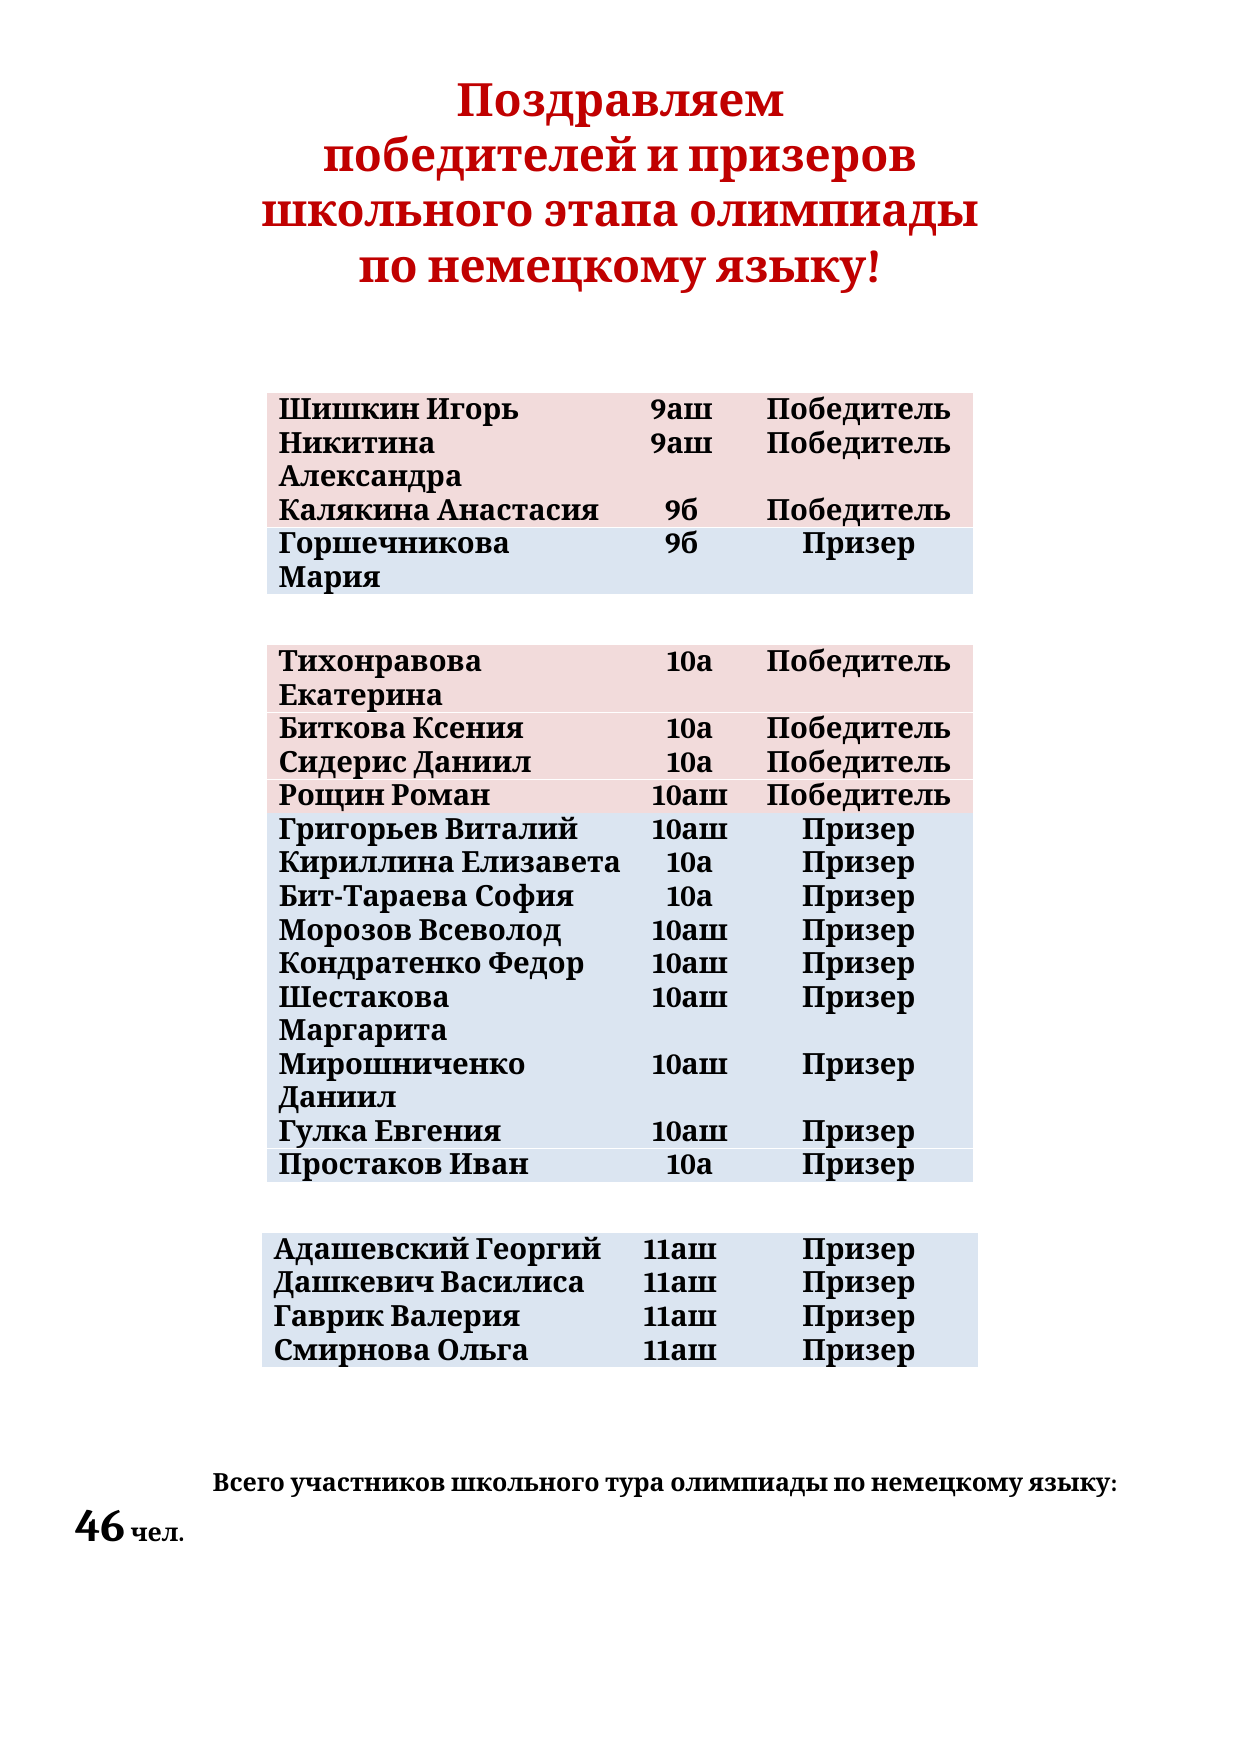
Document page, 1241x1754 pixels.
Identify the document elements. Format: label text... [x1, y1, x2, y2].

table_cell 10аш [636, 780, 744, 813]
table_header 11аш [621, 1233, 739, 1267]
table_cell Призер [744, 528, 973, 594]
table_cell Призер [744, 981, 973, 1048]
table_header Победитель [744, 645, 973, 712]
table_cell 10а [636, 1149, 744, 1182]
table_cell Рощин Роман [267, 780, 636, 813]
table_cell Биткова Ксения [267, 713, 636, 746]
table_cell 9б [619, 528, 744, 594]
table_cell Смирнова Ольга [262, 1334, 621, 1367]
table_header Адашевский Георгий [262, 1233, 621, 1267]
table_cell Морозов Всеволод [267, 914, 636, 947]
table_header Победитель [744, 393, 973, 427]
table_cell Призер [739, 1334, 978, 1367]
table_cell Победитель [744, 713, 973, 746]
text Всего участников школьного тура олимпиады по немецкому языку: 46 чел. [75, 1469, 1165, 1553]
table_cell 10аш [636, 1115, 744, 1148]
table_header Шишкин Игорь [267, 393, 619, 427]
table_cell 10аш [636, 1048, 744, 1115]
table_cell Гулка Евгения [267, 1115, 636, 1148]
table_cell Горшечникова Мария [267, 528, 619, 594]
table_cell Шестакова Маргарита [267, 981, 636, 1048]
table_cell Кондратенко Федор [267, 947, 636, 981]
table_cell Призер [744, 1149, 973, 1182]
table_cell Кириллина Елизавета [267, 847, 636, 880]
table_cell Победитель [744, 494, 973, 527]
table_header Тихонравова Екатерина [267, 645, 636, 712]
table_cell Калякина Анастасия [267, 494, 619, 527]
text школьного этапа олимпиады [75, 186, 1165, 238]
table_cell Сидерис Даниил [267, 746, 636, 779]
table_cell 10аш [636, 981, 744, 1048]
table_header 9аш [619, 393, 744, 427]
table_cell Призер [739, 1300, 978, 1334]
table_cell Мирошниченко Даниил [267, 1048, 636, 1115]
table_cell 11аш [621, 1267, 739, 1300]
table_cell 10а [636, 746, 744, 779]
table_cell Победитель [744, 780, 973, 813]
table_cell Призер [744, 847, 973, 880]
table_cell 10аш [636, 914, 744, 947]
table_cell 10аш [636, 813, 744, 847]
table_cell Дашкевич Василиса [262, 1267, 621, 1300]
text Поздравляем [75, 75, 1165, 128]
table_cell Бит-Тараева София [267, 880, 636, 914]
table_cell 11аш [621, 1300, 739, 1334]
table_header 10а [636, 645, 744, 712]
table_cell Призер [739, 1267, 978, 1300]
table_cell Победитель [744, 746, 973, 779]
table_header Призер [739, 1233, 978, 1267]
table_cell Григорьев Виталий [267, 813, 636, 847]
table_cell 10а [636, 713, 744, 746]
table_cell 9б [619, 494, 744, 527]
table_cell Призер [744, 1048, 973, 1115]
table_cell Простаков Иван [267, 1149, 636, 1182]
table_cell Никитина Александра [267, 427, 619, 494]
table_cell Призер [744, 914, 973, 947]
text победителей и призеров [75, 130, 1165, 183]
table_cell Призер [744, 947, 973, 981]
table_cell Призер [744, 1115, 973, 1148]
text по немецкому языку! [75, 241, 1165, 294]
table_cell 9аш [619, 427, 744, 494]
table_cell 10а [636, 880, 744, 914]
table_cell Призер [744, 813, 973, 847]
table_cell 10аш [636, 947, 744, 981]
table_cell Победитель [744, 427, 973, 494]
table_cell 11аш [621, 1334, 739, 1367]
table_cell 10а [636, 847, 744, 880]
table_cell Призер [744, 880, 973, 914]
table_cell Гаврик Валерия [262, 1300, 621, 1334]
